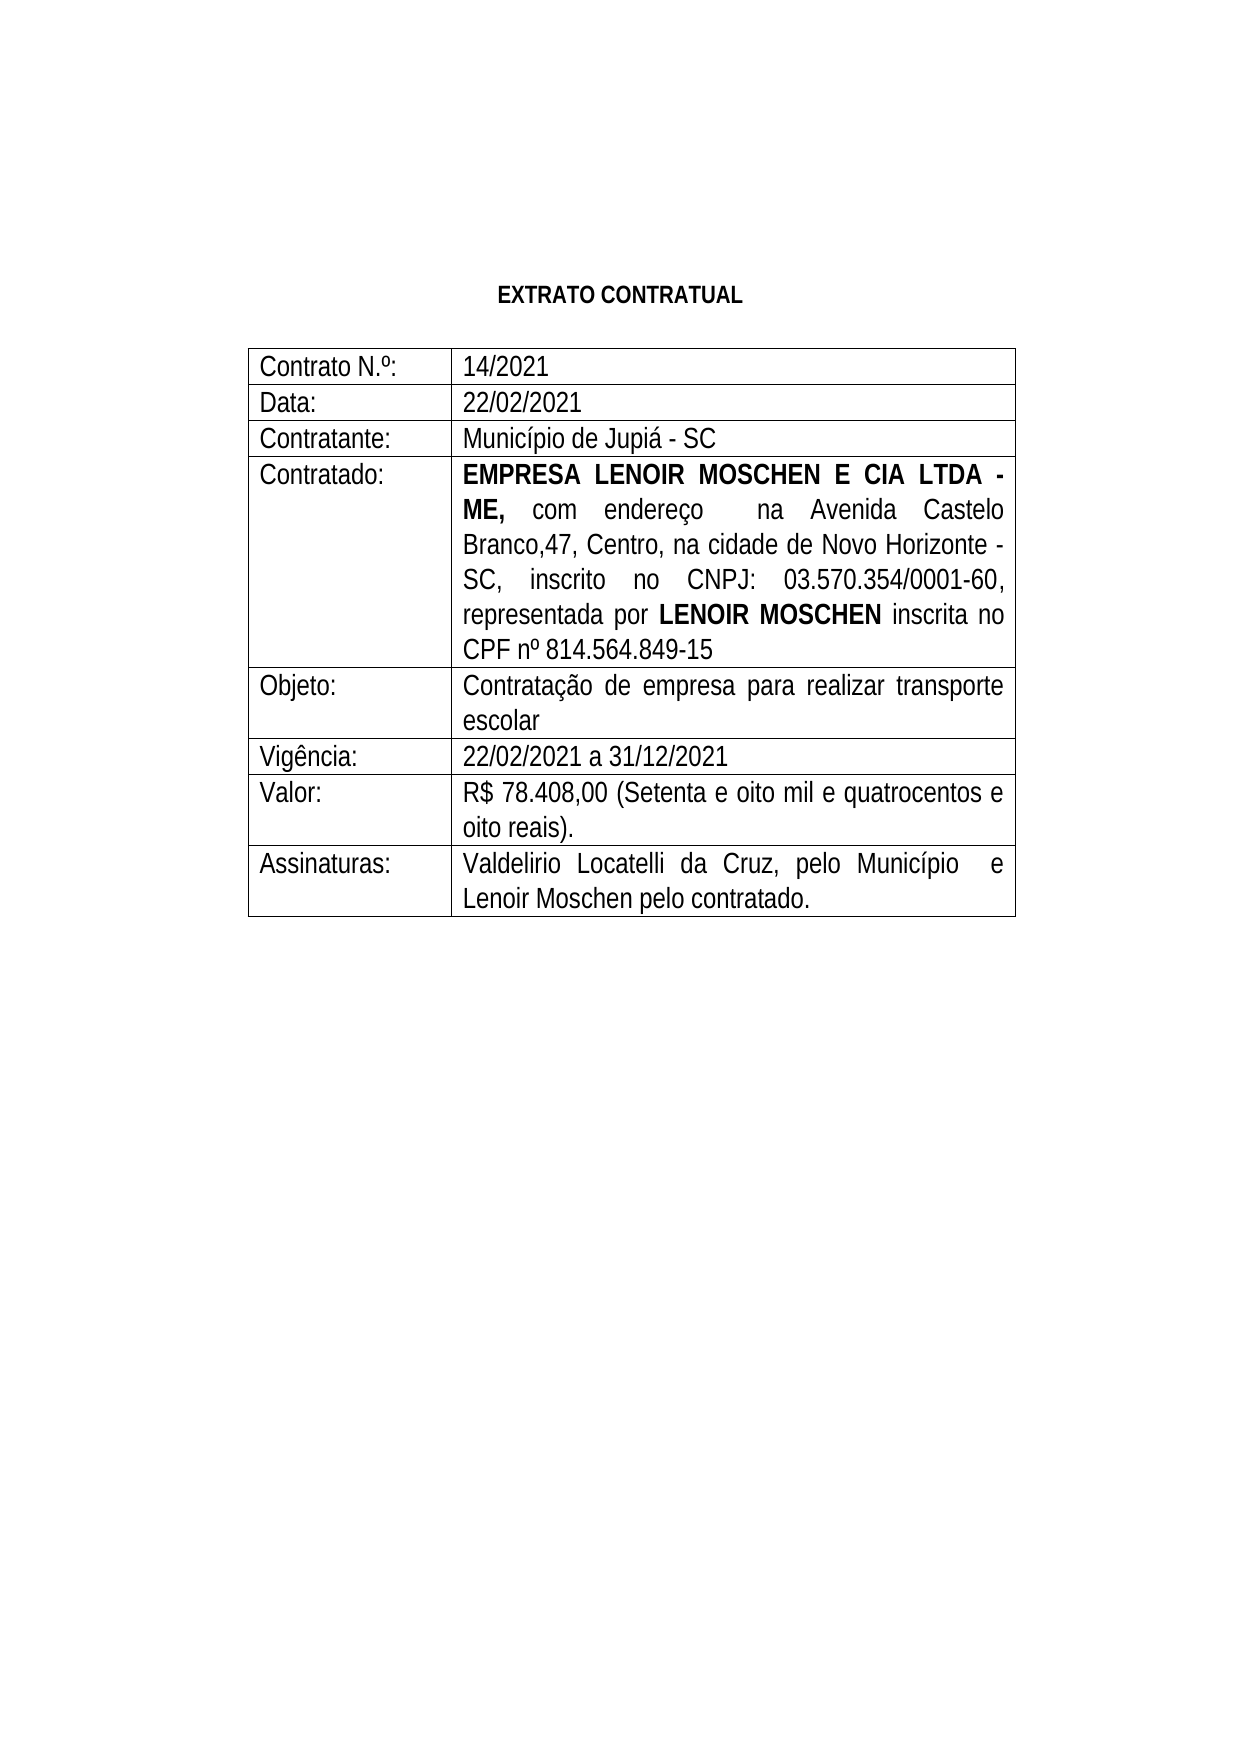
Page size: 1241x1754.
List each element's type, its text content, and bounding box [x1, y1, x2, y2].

table_cell 22/02/2021 a 31/12/2021 [452, 739, 1015, 774]
table_cell Vigência: [249, 739, 451, 774]
table_cell 22/02/2021 [452, 385, 1015, 420]
table_cell Data: [249, 385, 451, 420]
subtitle EXTRATO CONTRATUAL [177, 280, 1063, 308]
table_cell Valor: [249, 775, 451, 845]
table_header 14/2021 [452, 349, 1015, 384]
table_cell Objeto: [249, 668, 451, 738]
table_cell Contratante: [249, 421, 451, 456]
table_cell Assinaturas: [249, 846, 451, 916]
table_header Contrato N.º: [249, 349, 451, 384]
table_cell R$ 78.408,00 (Setenta e oito mil e quatrocentos e oito reais). [452, 775, 1015, 845]
table_cell Contratado: [249, 457, 451, 667]
table_cell Contratação de empresa para realizar transporte escolar [452, 668, 1015, 738]
table_cell EMPRESA LENOIR MOSCHEN E CIA LTDA -ME, com endereço na Avenida Castelo Branco,47, Centro, na cidade de Novo Horizonte - SC, inscrito no CNPJ: 03.570.354/0001-60, representada por LENOIR MOSCHEN inscrita no CPF nº 814.564.849-15 [452, 457, 1015, 667]
table_cell Município de Jupiá - SC [452, 421, 1015, 456]
table_cell Valdelirio Locatelli da Cruz, pelo Município e Lenoir Moschen pelo contratado. [452, 846, 1015, 916]
